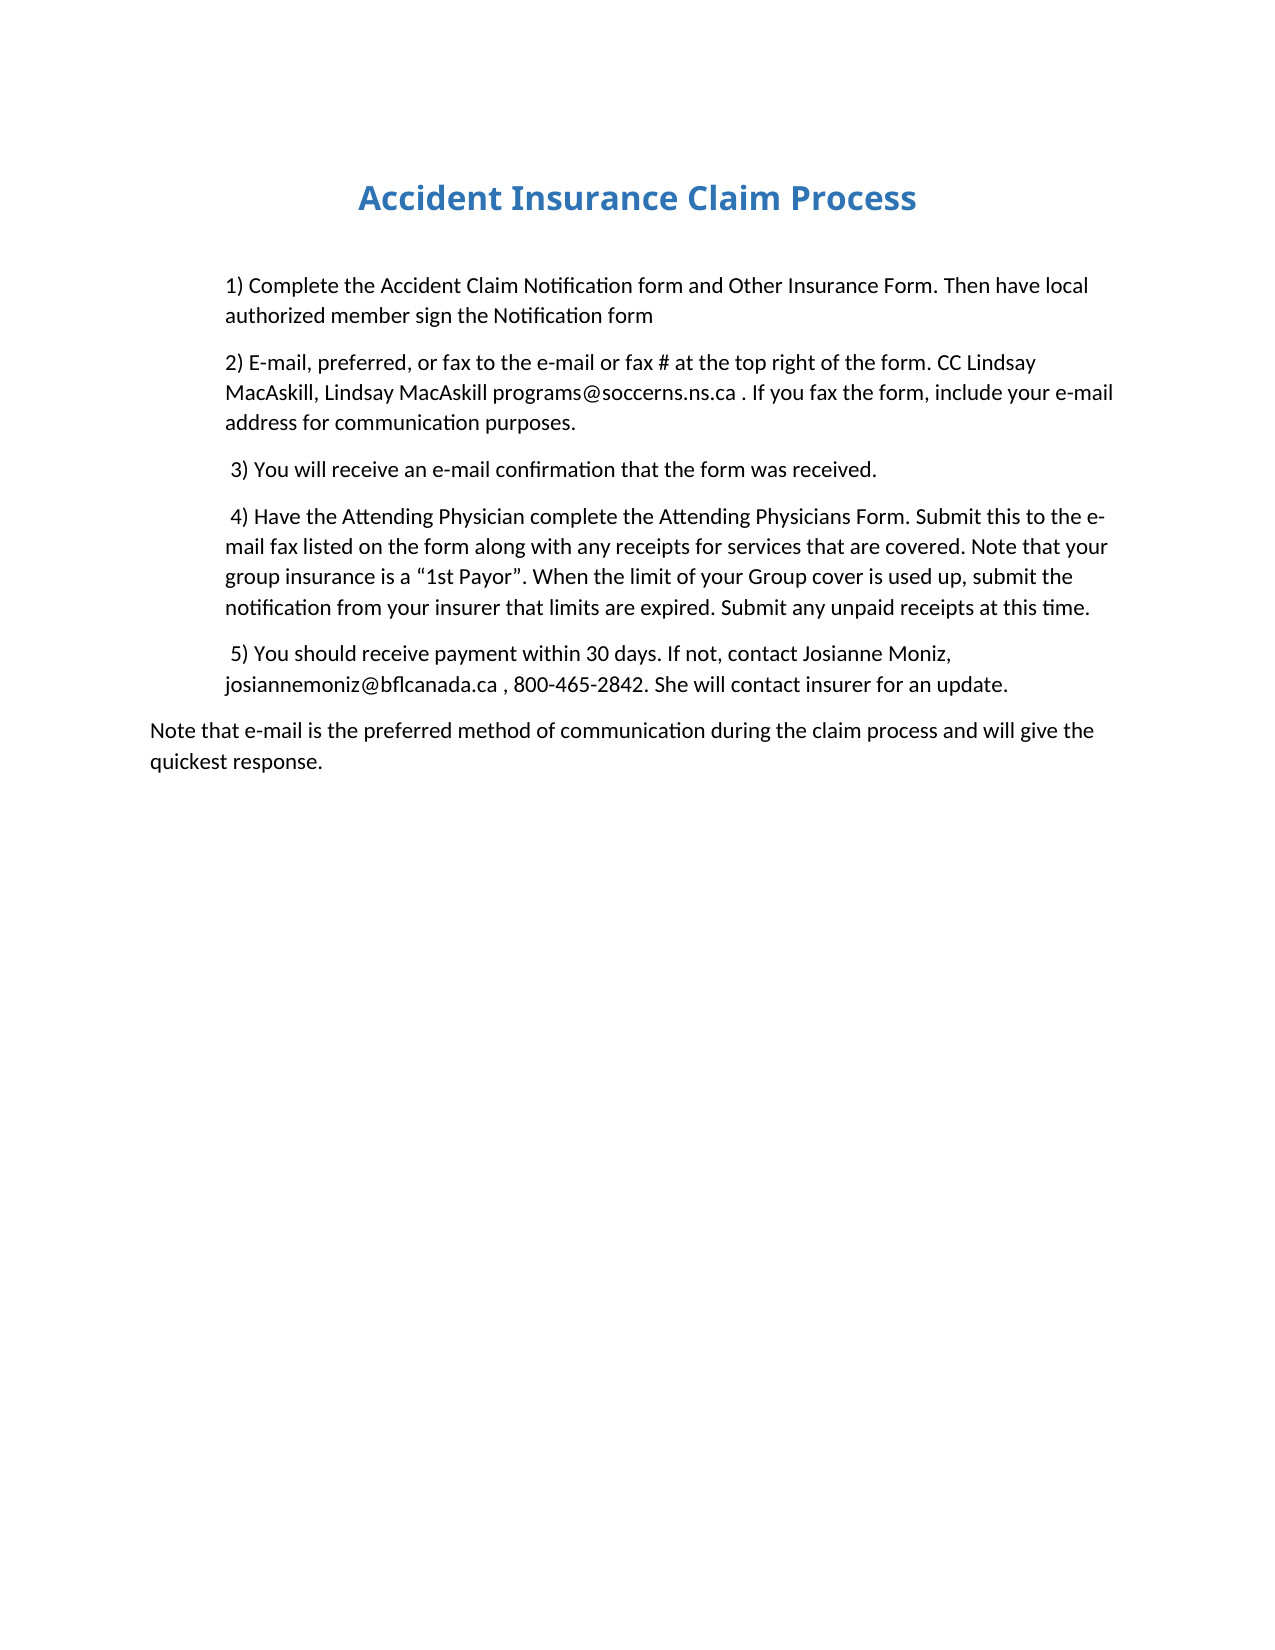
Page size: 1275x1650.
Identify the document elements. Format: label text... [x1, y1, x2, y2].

text 3) You will receive an e-mail confirmation that the form was received. [225, 455, 1125, 483]
text Note that e-mail is the preferred method of communication during the claim process and will give the quickest response. [150, 717, 1125, 775]
subtitle Accident Insurance Claim Process [150, 175, 1125, 220]
text 5) You should receive payment within 30 days. If not, contact Josianne Moniz, josiannemoniz@bflcanada.ca , 800-465-2842. She will contact insurer for an update. [225, 639, 1125, 698]
text 2) E-mail, preferred, or fax to the e-mail or fax # at the top right of the form. CC Lindsay MacAskill, Lindsay MacAskill programs@soccerns.ns.ca . If you fax the form, include your e-mail address for communication purposes. [225, 348, 1125, 436]
text 4) Have the Attending Physician complete the Attending Physicians Form. Submit this to the e-mail fax listed on the form along with any receipts for services that are covered. Note that your group insurance is a “1st Payor”. When the limit of your Group cover is used up, submit the notification from your insurer that limits are expired. Submit any unpaid receipts at this time. [225, 502, 1125, 621]
text 1) Complete the Accident Claim Notification form and Other Insurance Form. Then have local authorized member sign the Notification form [225, 271, 1125, 329]
